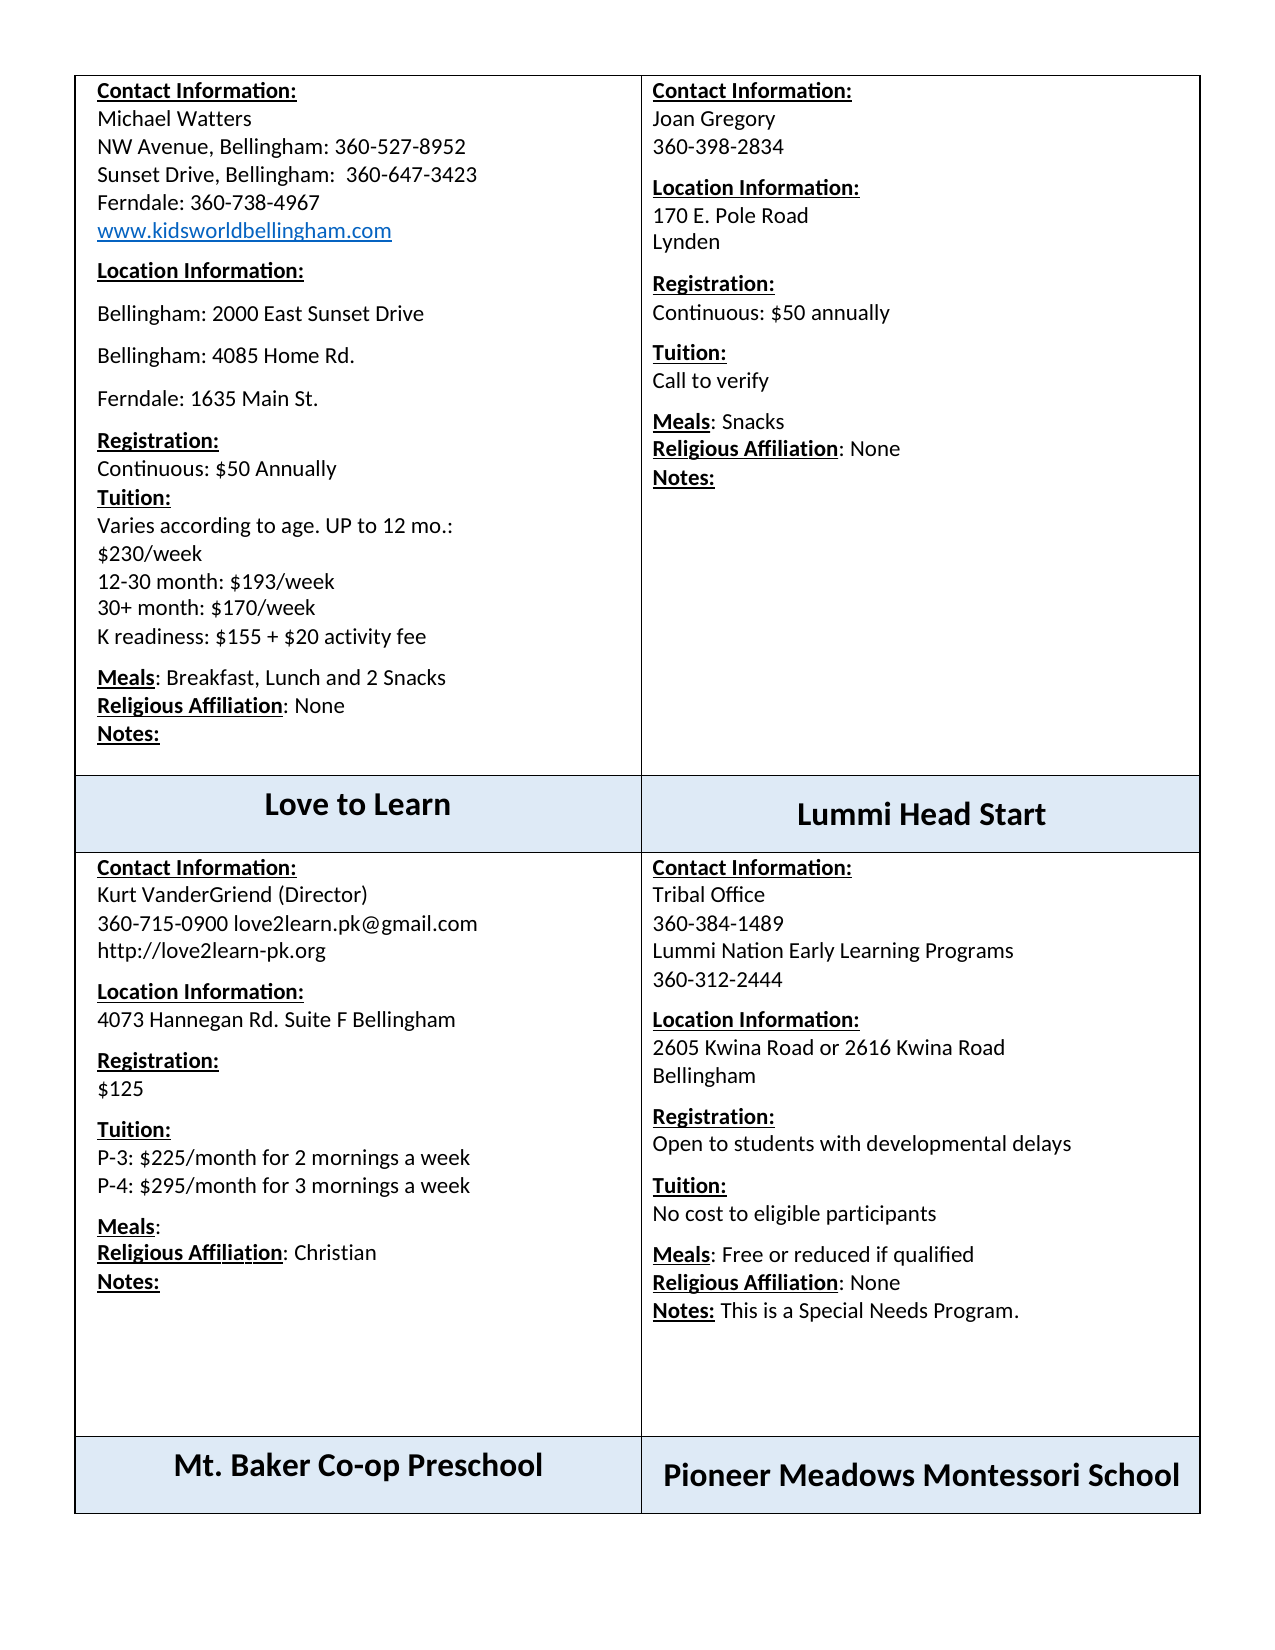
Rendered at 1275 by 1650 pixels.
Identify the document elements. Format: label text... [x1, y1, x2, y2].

table_cell Mt. Baker Co-op Preschool [76, 1437, 641, 1513]
table_cell Lummi Head Start [642, 776, 1199, 852]
table_cell Love to Learn [76, 776, 641, 852]
table_cell Contact Information: Tribal Office 360-384-1489 Lummi Nation Early Learning Programs 360-312-2444 Location Information: 2605 Kwina Road or 2616 Kwina Road Bellingham Registration: Open to students with developmental delays Tuition: No cost to eligible participants Meals: Free or reduced if qualified Religious Affiliation: None Notes: This is a Special Needs Program. [642, 853, 1199, 1436]
table_cell Contact Information: Joan Gregory 360-398-2834 Location Information: 170 E. Pole Road Lynden Registration: Continuous: $50 annually Tuition: Call to verify Meals: Snacks Religious Affiliation: None Notes: [642, 76, 1199, 775]
table_cell Pioneer Meadows Montessori School [642, 1437, 1199, 1513]
table_cell Contact Information: Michael Watters NW Avenue, Bellingham: 360-527-8952 Sunset Drive, Bellingham: 360-647-3423 Ferndale: 360-738-4967 www.kidsworldbellingham.com Location Information: Bellingham: 2000 East Sunset Drive Bellingham: 4085 Home Rd. Ferndale: 1635 Main St. Registration: Continuous: $50 Annually Tuition: Varies according to age. UP to 12 mo.: $230/week 12-30 month: $193/week 30+ month: $170/week K readiness: $155 + $20 activity fee Meals: Breakfast, Lunch and 2 Snacks Religious Affiliation: None Notes: [76, 76, 641, 775]
table_cell Contact Information: Kurt VanderGriend (Director) 360-715-0900 love2learn.pk@gmail.com http://love2learn-pk.org Location Information: 4073 Hannegan Rd. Suite F Bellingham Registration: $125 Tuition: P-3: $225/month for 2 mornings a week P-4: $295/month for 3 mornings a week Meals: Religious Affiliation: Christian Notes: [76, 853, 641, 1436]
